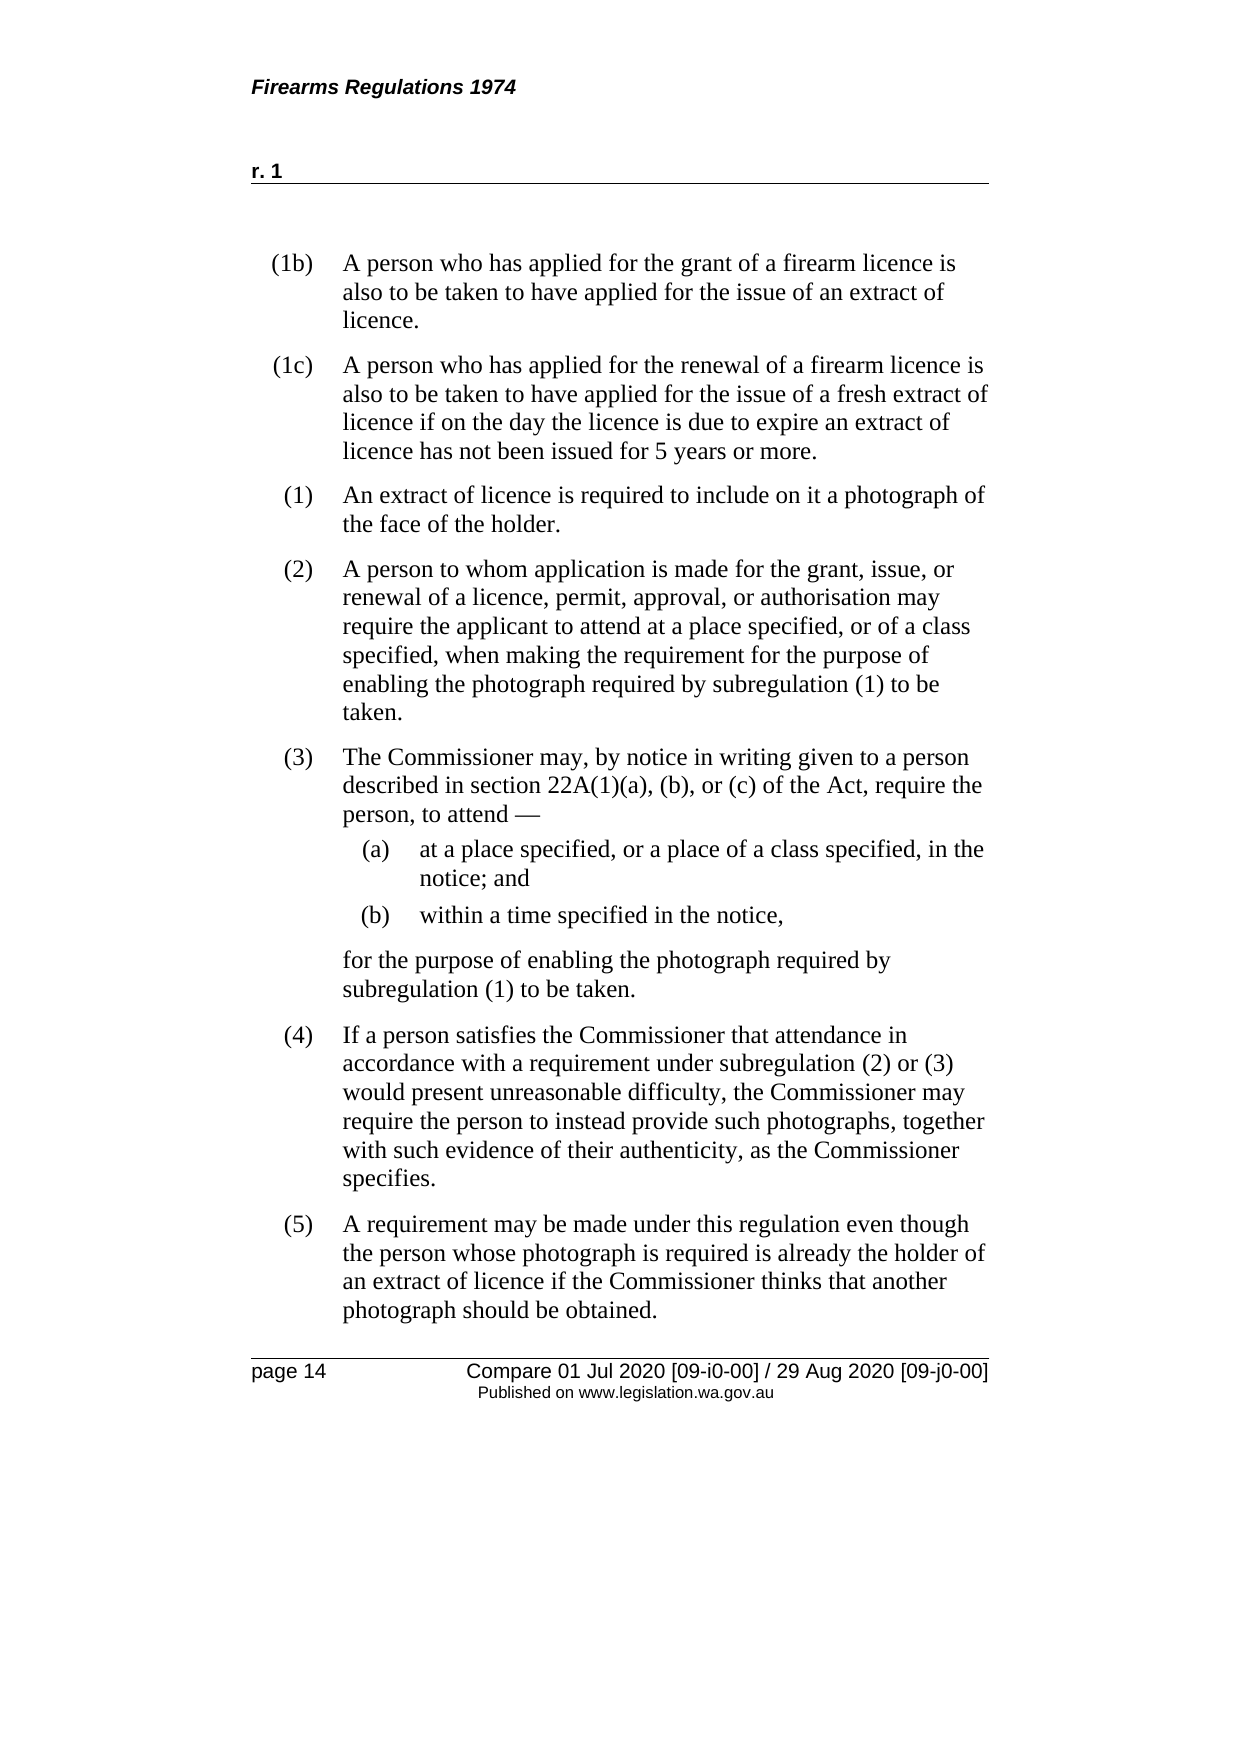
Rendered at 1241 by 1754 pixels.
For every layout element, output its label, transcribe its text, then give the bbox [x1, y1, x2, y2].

text (2) A person to whom application is made for the grant, issue, or renewal of a licence, permit, approval, or authorisation may require the applicant to attend at a place specified, or of a class specified, when making the requirement for the purpose of enabling the photograph required by subregulation (1) to be taken. [251, 554, 989, 726]
text (a) at a place specified, or a place of a class specified, in the notice; and [251, 834, 989, 892]
text (1b) A person who has applied for the grant of a firearm licence is also to be taken to have applied for the issue of an extract of licence. [251, 248, 989, 334]
text (5) A requirement may be made under this regulation even though the person whose photograph is required is already the holder of an extract of licence if the Commissioner thinks that another photograph should be obtained. [251, 1209, 989, 1324]
text (3) The Commissioner may, by notice in writing given to a person described in section 22A(1)(a), (b), or (c) of the Act, require the person, to attend — [251, 742, 989, 828]
text (1c) A person who has applied for the renewal of a firearm licence is also to be taken to have applied for the issue of a fresh extract of licence if on the day the licence is due to expire an extract of licence has not been issued for 5 years or more. [251, 350, 989, 465]
text for the purpose of enabling the photograph required by subregulation (1) to be taken. [251, 946, 989, 1003]
text (4) If a person satisfies the Commissioner that attendance in accordance with a requirement under subregulation (2) or (3) would present unreasonable difficulty, the Commissioner may require the person to instead provide such photographs, together with such evidence of their authenticity, as the Commissioner specifies. [251, 1020, 989, 1192]
text (b) within a time specified in the notice, [251, 900, 989, 929]
text (1) An extract of licence is required to include on it a photograph of the face of the holder. [251, 481, 989, 538]
